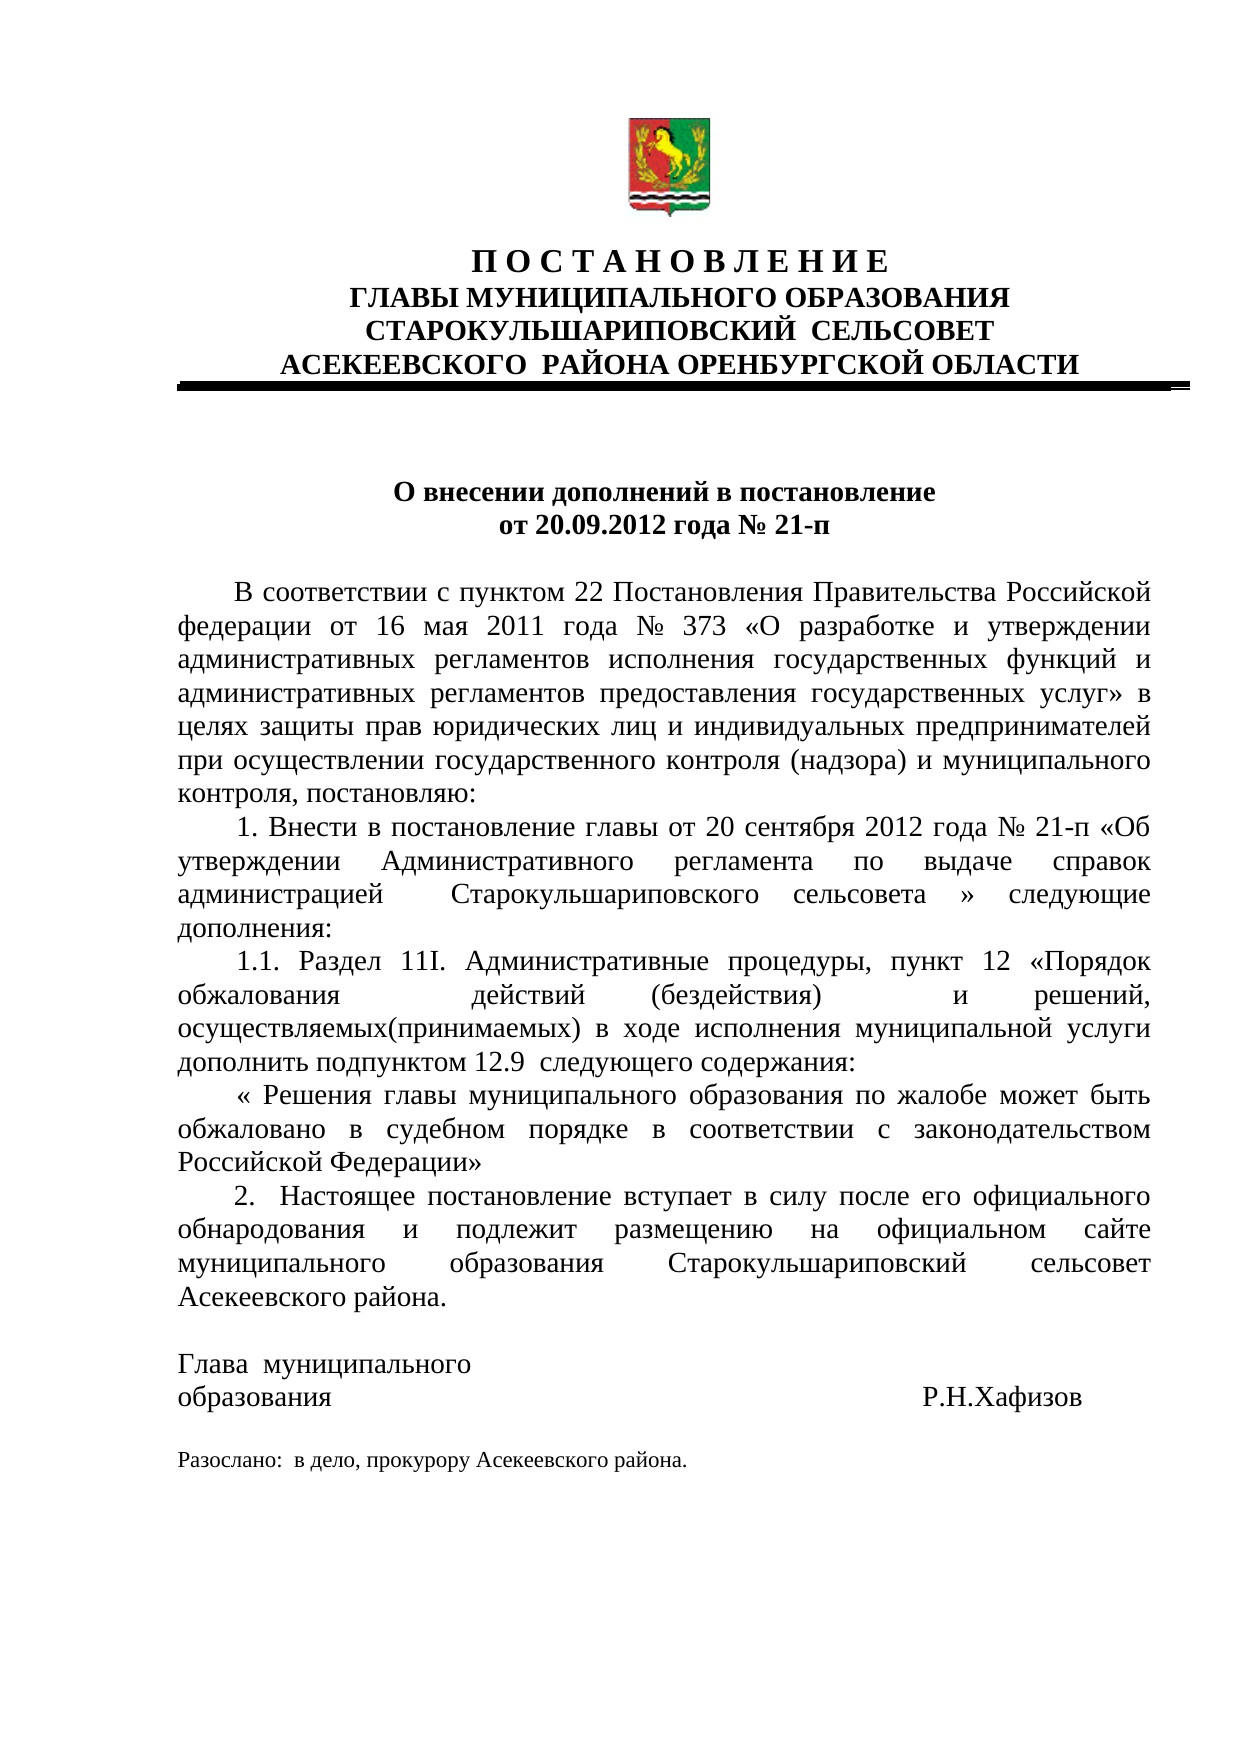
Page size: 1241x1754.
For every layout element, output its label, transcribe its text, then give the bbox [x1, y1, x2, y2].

text 1. Внести в постановление главы от 20 сентября 2012 года № 21-п «Об утверждении Административного регламента по выдаче справок администрацией Старокульшариповского сельсовета » следующие дополнения: [177, 809, 1152, 943]
picture [627, 118, 711, 217]
text образования Р.Н.Хафизов [177, 1379, 1152, 1413]
text от 20.09.2012 года № 21-п [177, 507, 1152, 541]
text 1.1. Раздел 11I. Административные процедуры, пункт 12 «Порядок обжалования действий (бездействия) и решений, осуществляемых(принимаемых) в ходе исполнения муниципальной услуги дополнить подпунктом 12.9 следующего содержания: [177, 943, 1152, 1077]
table_header П О С Т А Н О В Л Е Н И Е ГЛАВЫ МУНИЦИПАЛЬНОГО ОБРАЗОВАНИЯ СТАРОКУЛЬШАРИПОВСКИЙ СЕЛЬСОВЕТ АСЕКЕЕВСКОГО РАЙОНА ОРЕНБУРГСКОЙ ОБЛАСТИ [170, 242, 1190, 446]
text « Решения главы муниципального образования по жалобе может быть обжаловано в судебном порядке в соответствии с законодательством Российской Федерации» [177, 1077, 1152, 1178]
text Глава муниципального [177, 1346, 1152, 1379]
text Разослано: в дело, прокурору Асекеевского района. [177, 1446, 1152, 1473]
text 2. Настоящее постановление вступает в силу после его официального обнародования и подлежит размещению на официальном сайте муниципального образования Старокульшариповский сельсовет Асекеевского района. [177, 1178, 1152, 1312]
text В соответствии с пунктом 22 Постановления Правительства Российской федерации от 16 мая 2011 года № 373 «О разработке и утверждении административных регламентов исполнения государственных функций и административных регламентов предоставления государственных услуг» в целях защиты прав юридических лиц и индивидуальных предпринимателей при осуществлении государственного контроля (надзора) и муниципального контроля, постановляю: [177, 574, 1152, 809]
text О внесении дополнений в постановление [177, 474, 1152, 507]
